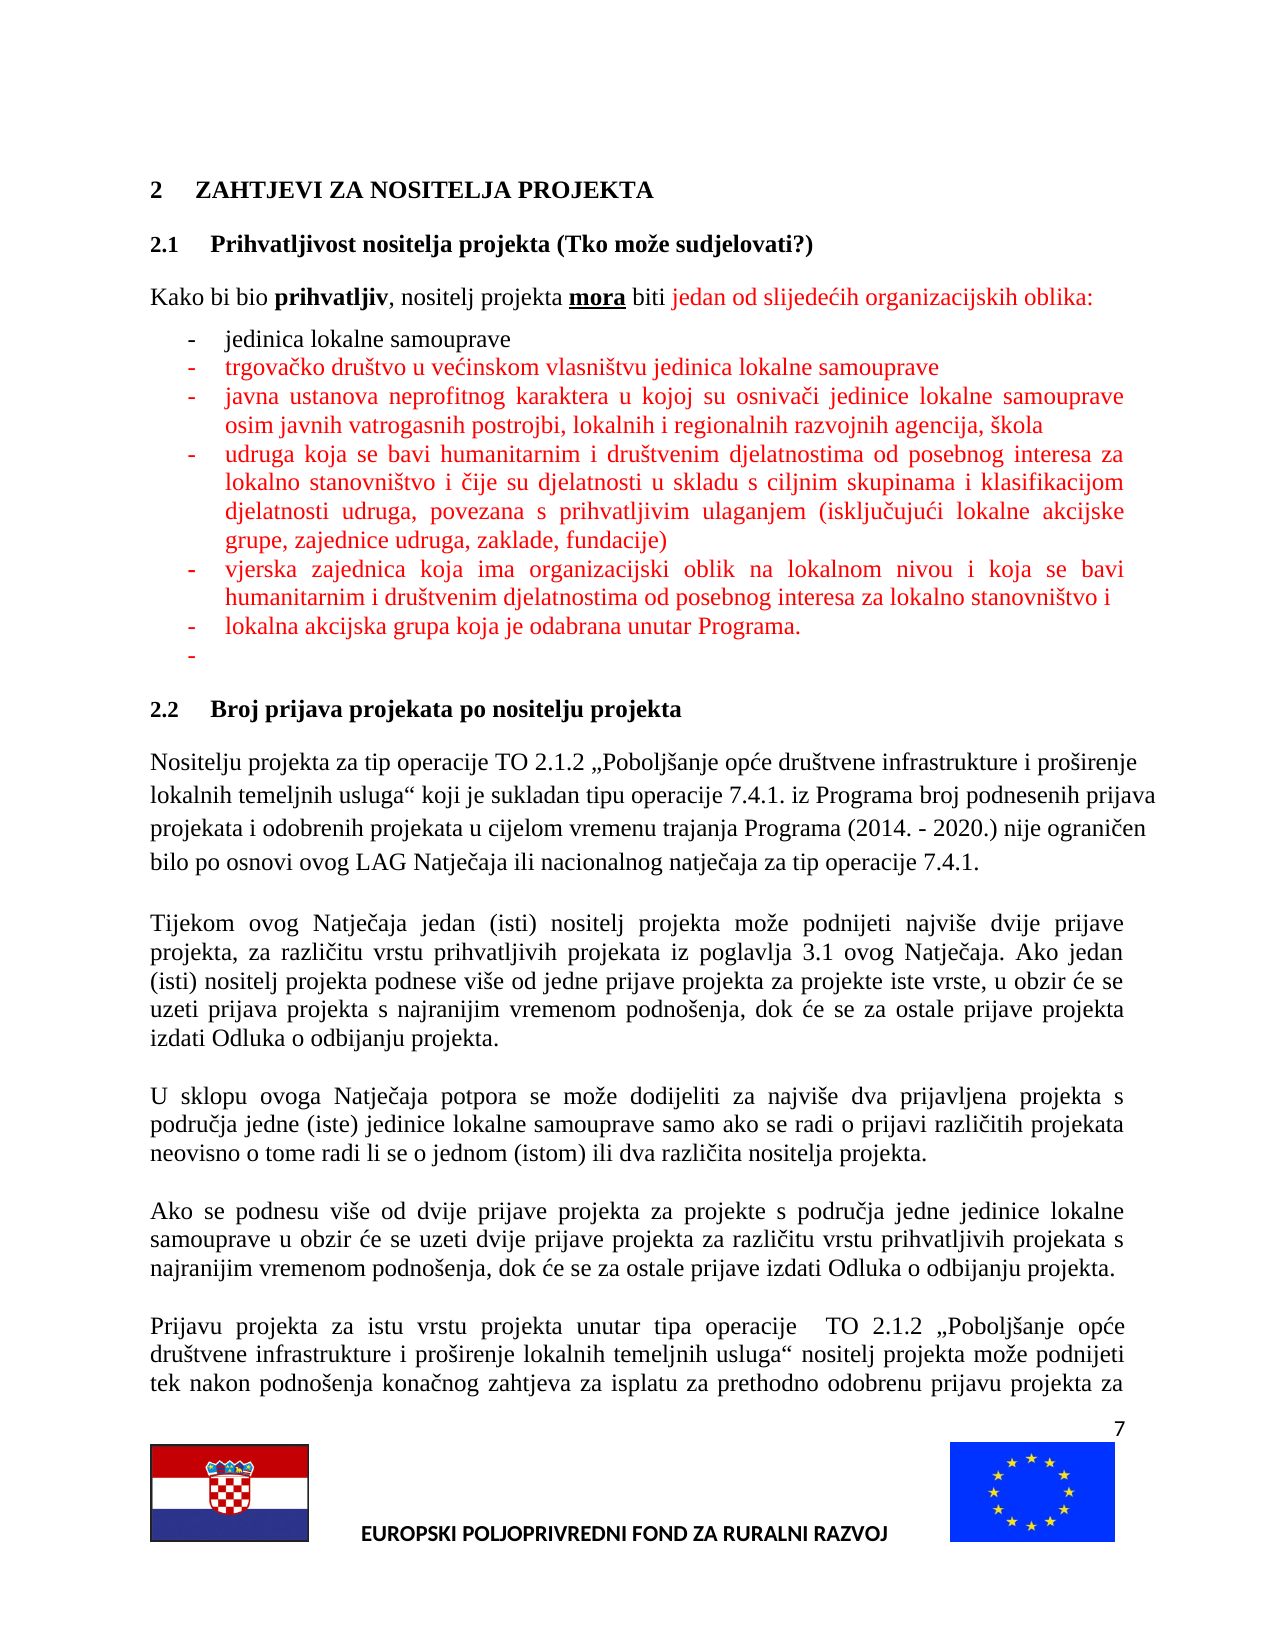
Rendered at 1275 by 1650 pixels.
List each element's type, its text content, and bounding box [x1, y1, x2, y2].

picture [950, 1442, 1115, 1542]
list udruga koja se bavi humanitarnim i društvenim djelatnostima od posebnog interesa za lokalno stanovništvo i čije su djelatnosti u skladu s ciljnim skupinama i klasifikacijom djelatnosti udruga, povezana s prihvatljivim ulaganjem (isključujući lokalne akcijske grupe, zajednice udruga, zaklade, fundacije) [187, 439, 1125, 554]
list javna ustanova neprofitnog karaktera u kojoj su osnivači jedinice lokalne samouprave osim javnih vatrogasnih postrojbi, lokalnih i regionalnih razvojnih agencija, škola [187, 381, 1125, 439]
list lokalna akcijska grupa koja je odabrana unutar Programa. [187, 611, 1125, 640]
subtitle Broj prijava projekata po nositelju projekta [150, 694, 1125, 722]
text Kako bi bio prihvatljiv, nositelj projekta mora biti jedan od slijedećih organizacijskih oblika: [150, 282, 1125, 311]
text U sklopu ovoga Natječaja potpora se može dodijeliti za najviše dva prijavljena projekta s područja jedne (iste) jedinice lokalne samouprave samo ako se radi o prijavi različitih projekata neovisno o tome radi li se o jednom (istom) ili dva različita nositelja projekta. [150, 1081, 1125, 1167]
picture [150, 1444, 309, 1542]
text Nositelju projekta za tip operacije TO 2.1.2 „Poboljšanje opće društvene infrastrukture i proširenje lokalnih temeljnih usluga“ koji je sukladan tipu operacije 7.4.1. iz Programa broj podnesenih prijava projekata i odobrenih projekata u cijelom vremenu trajanja Programa (2014. - 2020.) nije ograničen bilo po osnovi ovog LAG Natječaja ili nacionalnog natječaja za tip operacije 7.4.1. [150, 747, 1184, 875]
list vjerska zajednica koja ima organizacijski oblik na lokalnom nivou i koja se bavi humanitarnim i društvenim djelatnostima od posebnog interesa za lokalno stanovništvo i [187, 554, 1125, 611]
text Tijekom ovog Natječaja jedan (isti) nositelj projekta može podnijeti najviše dvije prijave projekta, za različitu vrstu prihvatljivih projekata iz poglavlja 3.1 ovog Natječaja. Ako jedan (isti) nositelj projekta podnese više od jedne prijave projekta za projekte iste vrste, u obzir će se uzeti prijava projekta s najranijim vremenom podnošenja, dok će se za ostale prijave projekta izdati Odluka o odbijanju projekta. [150, 908, 1125, 1052]
list jedinica lokalne samouprave [187, 324, 1125, 352]
subtitle Prihvatljivost nositelja projekta (Tko može sudjelovati?) [150, 229, 1125, 257]
list trgovačko društvo u većinskom vlasništvu jedinica lokalne samouprave [187, 352, 1125, 381]
text Ako se podnesu više od dvije prijave projekta za projekte s područja jedne jedinice lokalne samouprave u obzir će se uzeti dvije prijave projekta za različitu vrstu prihvatljivih projekata s najranijim vremenom podnošenja, dok će se za ostale prijave izdati Odluka o odbijanju projekta. [150, 1196, 1125, 1282]
subtitle ZAHTJEVI ZA NOSITELJA PROJEKTA [150, 175, 1125, 204]
